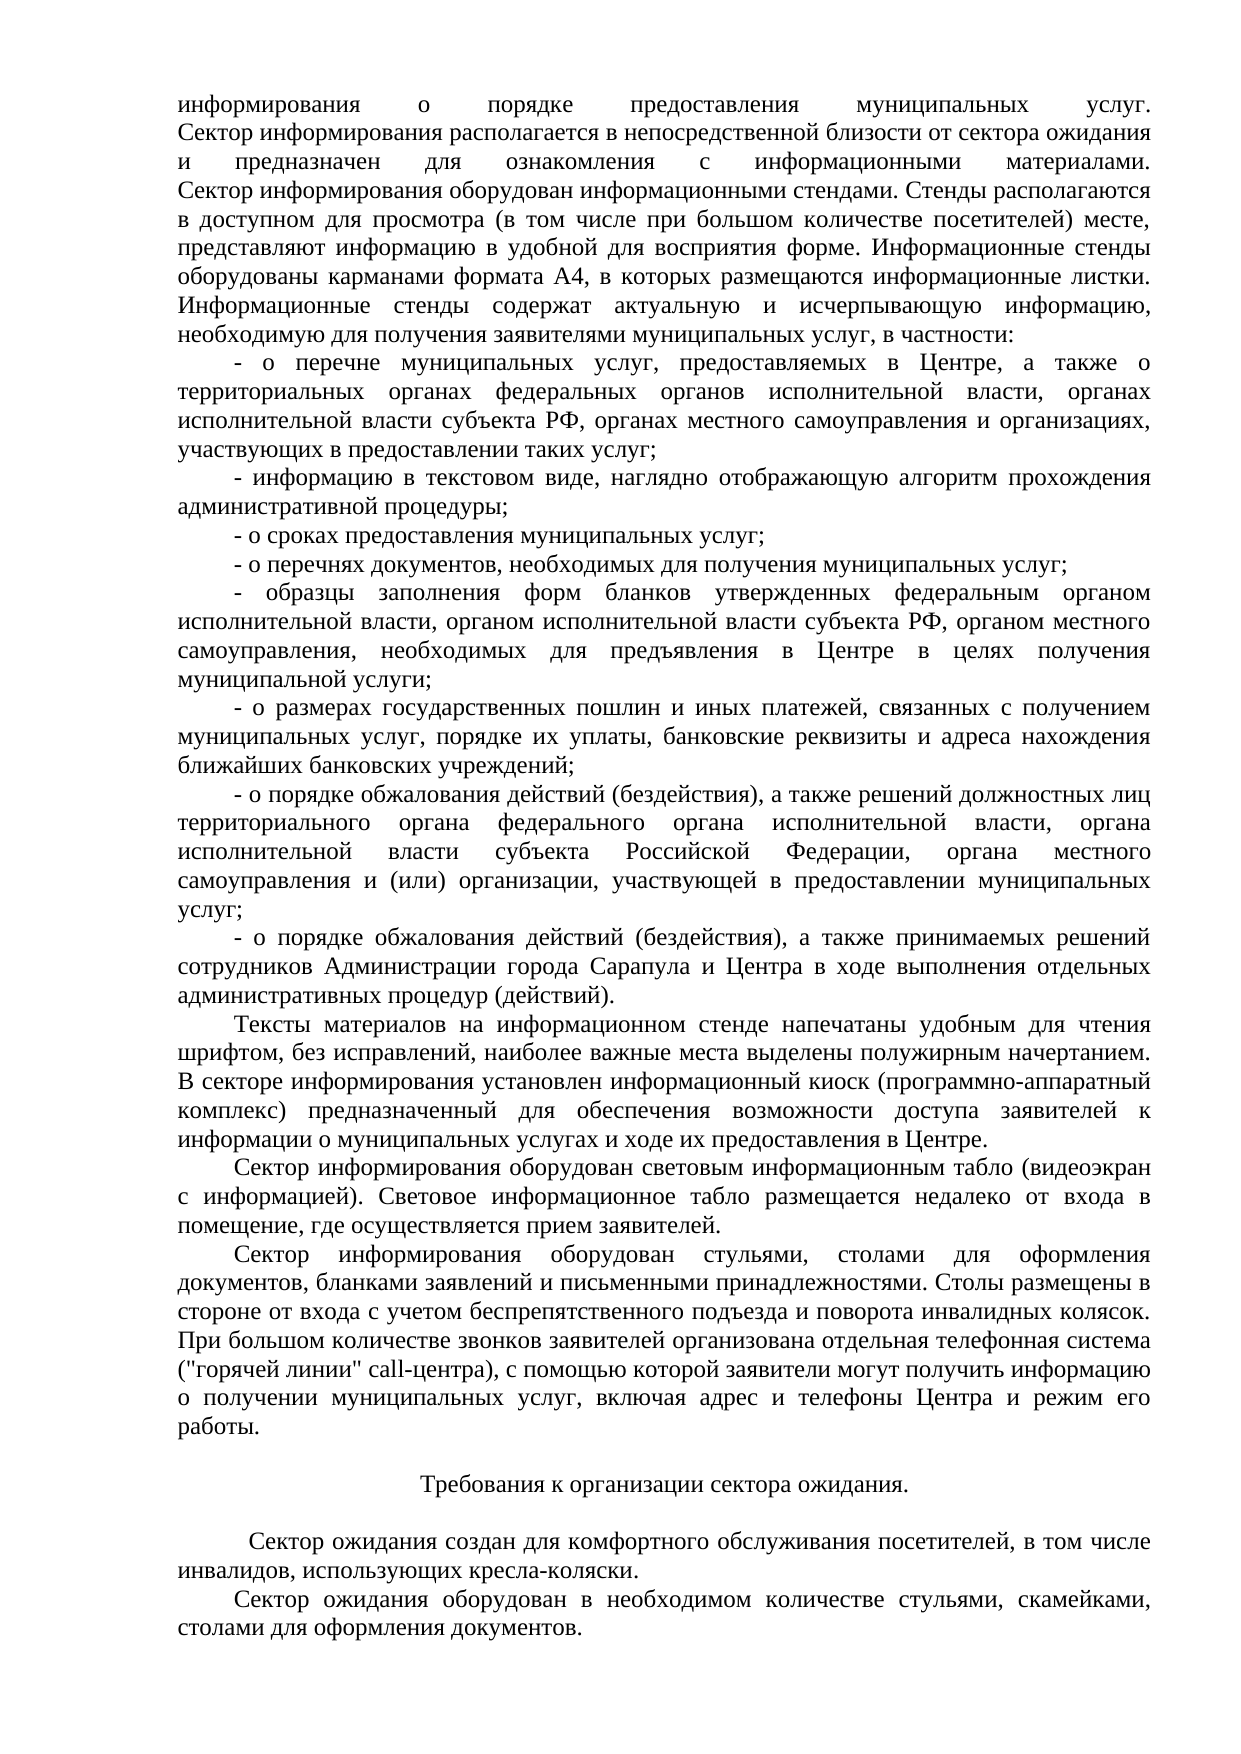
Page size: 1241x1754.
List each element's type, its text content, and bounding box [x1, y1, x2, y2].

text Сектор ожидания оборудован в необходимом количестве стульями, скамейками, столами для оформления документов. [177, 1584, 1152, 1641]
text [177, 89, 1152, 347]
text Сектор информирования оборудован стульями, столами для оформления документов, бланками заявлений и письменными принадлежностями. Столы размещены в стороне от входа с учетом беспрепятственного подъезда и поворота инвалидных колясок. При большом количестве звонков заявителей организована отдельная телефонная система ("горячей линии" call-центра), с помощью которой заявители могут получить информацию о получении муниципальных услуг, включая адрес и телефоны Центра и режим его работы. [177, 1239, 1152, 1440]
text - о перечне муниципальных услуг, предоставляемых в Центре, а также о территориальных органах федеральных органов исполнительной власти, органах исполнительной власти субъекта РФ, органах местного самоуправления и организациях, участвующих в предоставлении таких услуг; [177, 347, 1152, 462]
text - о перечнях документов, необходимых для получения муниципальных услуг; [177, 549, 1152, 577]
text - о порядке обжалования действий (бездействия), а также принимаемых решений сотрудников Администрации города Сарапула и Центра в ходе выполнения отдельных административных процедур (действий). [177, 922, 1152, 1009]
text Сектор информирования оборудован световым информационным табло (видеоэкран с информацией). Световое информационное табло размещается недалеко от входа в помещение, где осуществляется прием заявителей. [177, 1152, 1152, 1239]
text - о сроках предоставления муниципальных услуг; [177, 520, 1152, 549]
text Требования к организации сектора ожидания. [177, 1440, 1152, 1497]
text - о размерах государственных пошлин и иных платежей, связанных с получением муниципальных услуг, порядке их уплаты, банковские реквизиты и адреса нахождения ближайших банковских учреждений; [177, 692, 1152, 779]
text Сектор ожидания создан для комфортного обслуживания посетителей, в том числе инвалидов, использующих кресла-коляски. [177, 1497, 1152, 1584]
text - информацию в текстовом виде, наглядно отображающую алгоритм прохождения административной процедуры; [177, 462, 1152, 520]
text - образцы заполнения форм бланков утвержденных федеральным органом исполнительной власти, органом исполнительной власти субъекта РФ, органом местного самоуправления, необходимых для предъявления в Центре в целях получения муниципальной услуги; [177, 577, 1152, 692]
text - о порядке обжалования действий (бездействия), а также решений должностных лиц территориального органа федерального органа исполнительной власти, органа исполнительной власти субъекта Российской Федерации, органа местного самоуправления и (или) организации, участвующей в предоставлении муниципальных услуг; [177, 779, 1152, 922]
text Тексты материалов на информационном стенде напечатаны удобным для чтения шрифтом, без исправлений, наиболее важные места выделены полужирным начертанием. В секторе информирования установлен информационный киоск (программно-аппаратный комплекс) предназначенный для обеспечения возможности доступа заявителей к информации о муниципальных услугах и ходе их предоставления в Центре. [177, 1009, 1152, 1152]
